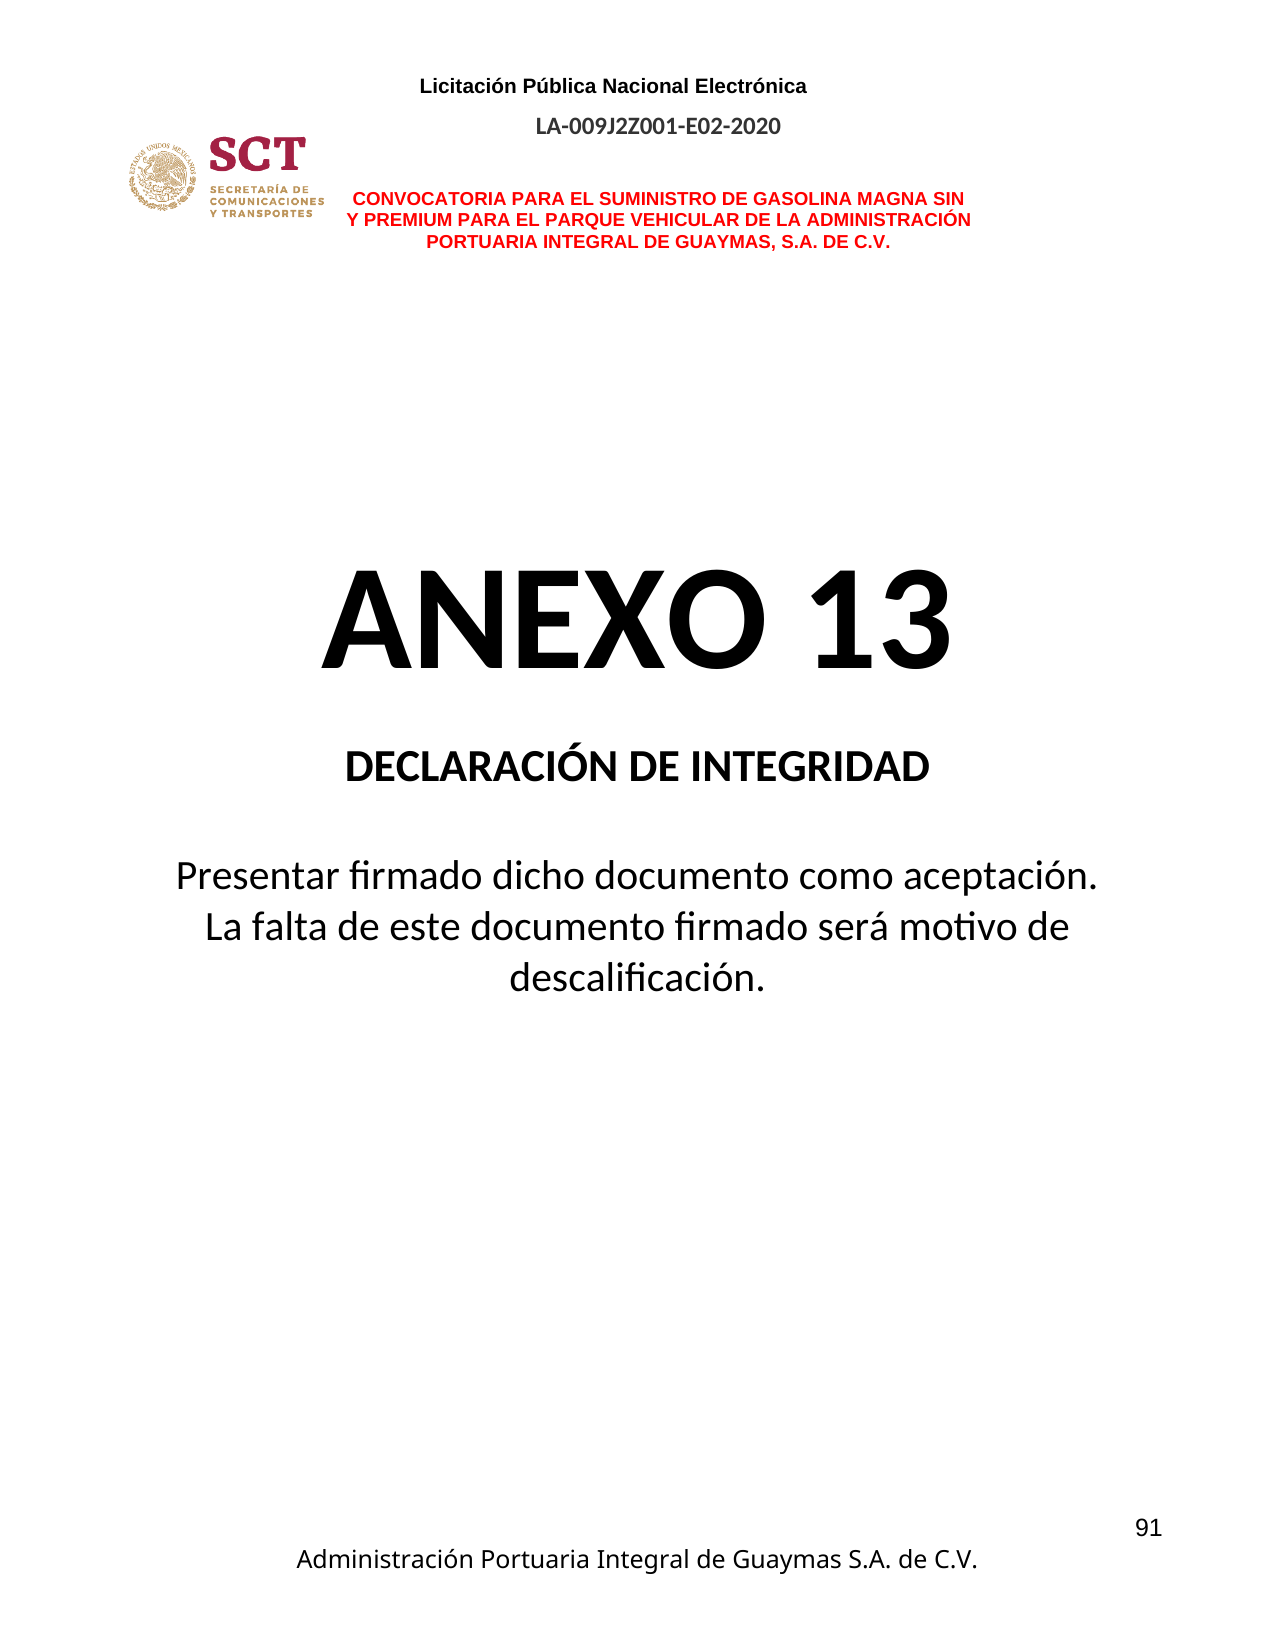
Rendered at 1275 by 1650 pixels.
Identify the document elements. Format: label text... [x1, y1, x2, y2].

picture [123, 127, 329, 224]
text La falta de este documento firmado será motivo de descalificación. [112, 900, 1162, 1002]
text DECLARACIÓN DE INTEGRIDAD [112, 737, 1162, 793]
text ANEXO 13 [112, 523, 1162, 706]
text Presentar firmado dicho documento como aceptación. [112, 849, 1162, 900]
